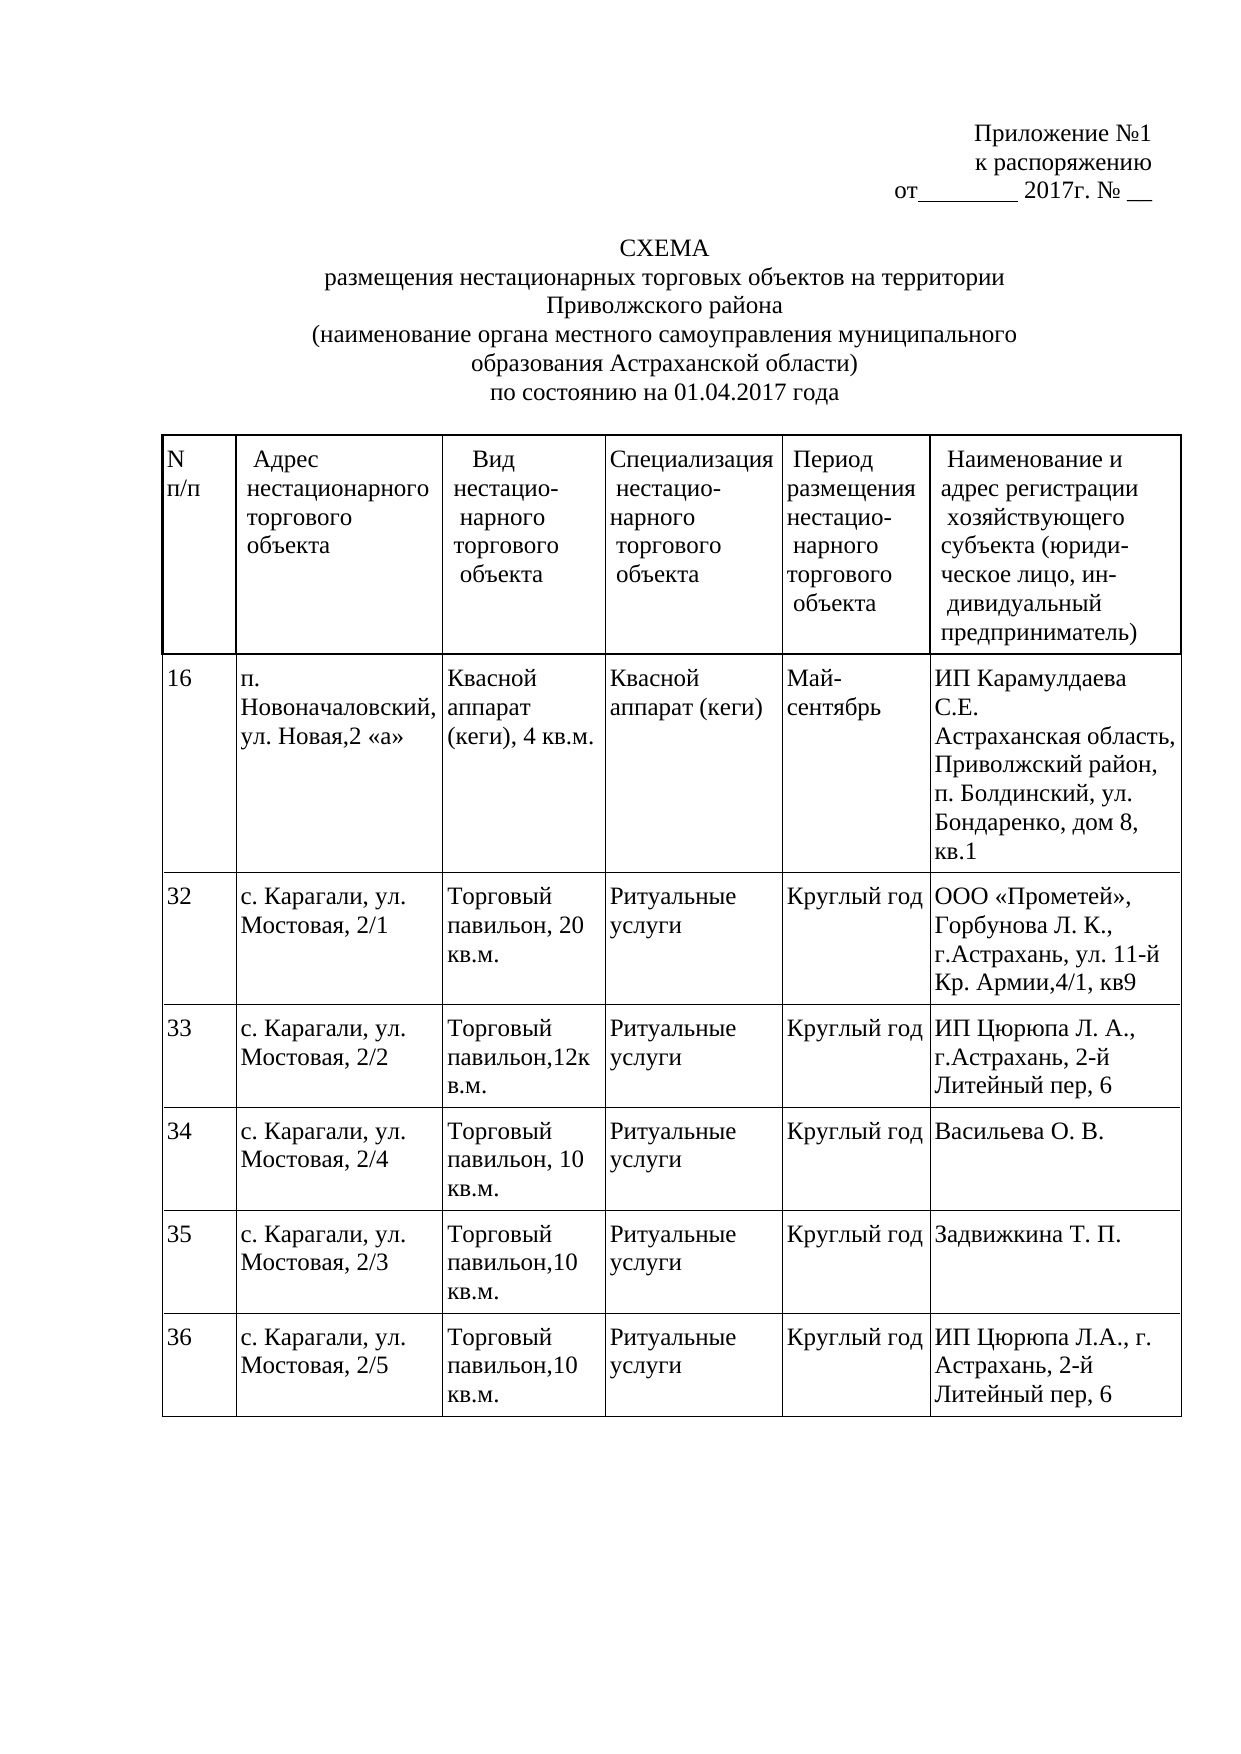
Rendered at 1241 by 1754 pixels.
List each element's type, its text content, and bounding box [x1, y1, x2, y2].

table_cell ИП Цюрюпа Л. А., г.Астрахань, 2-й Литейный пер, 6 [931, 1004, 1181, 1107]
text Приволжского района [177, 291, 1152, 319]
text Приложение №1 [177, 118, 1152, 147]
table_header Период размещения нестацио- нарного торгового объекта [783, 436, 929, 653]
table_cell Май-сентябрь [783, 655, 930, 872]
text (наименование органа местного самоуправления муниципального [177, 319, 1152, 348]
table_cell Торговый павильон,10 кв.м. [443, 1314, 605, 1416]
table_cell Круглый год [783, 1211, 930, 1313]
table_cell Васильева О. В. [931, 1107, 1181, 1210]
table_cell Круглый год [783, 873, 930, 1004]
table_cell с. Карагали, ул. Мостовая, 2/1 [237, 873, 442, 1004]
table_cell Квасной аппарат (кеги) [606, 655, 782, 872]
table_cell Ритуальные услуги [606, 1211, 782, 1313]
table_cell ООО «Прометей», Горбунова Л. К., г.Астрахань, ул. 11-й Кр. Армии,4/1, кв9 [931, 872, 1181, 1004]
table_cell с. Карагали, ул. Мостовая, 2/2 [237, 1005, 442, 1107]
table_cell Ритуальные услуги [606, 873, 782, 1004]
table_cell ИП Цюрюпа Л.А., г. Астрахань, 2-й Литейный пер, 6 [931, 1313, 1181, 1416]
table_cell Квасной аппарат (кеги), 4 кв.м. [443, 655, 605, 872]
table_header N п/п [164, 436, 235, 653]
table_cell Задвижкина Т. П. [931, 1210, 1181, 1313]
table_cell 32 [163, 872, 236, 1004]
text от 2017г. № __ [177, 176, 1152, 204]
table_cell Круглый год [783, 1314, 930, 1416]
table_cell 33 [163, 1004, 236, 1107]
table_cell 34 [163, 1107, 236, 1210]
table_cell Ритуальные услуги [606, 1314, 782, 1416]
text образования Астраханской области) [177, 348, 1152, 377]
table_cell Торговый павильон, 20 кв.м. [443, 873, 605, 1004]
table_header Адрес нестационарного торгового объекта [237, 436, 442, 653]
table_cell Торговый павильон,12кв.м. [443, 1005, 605, 1107]
table_cell Торговый павильон,10 кв.м. [443, 1211, 605, 1313]
text размещения нестационарных торговых объектов на территории [177, 262, 1152, 291]
text СХЕМА [177, 233, 1152, 262]
table_cell 16 [163, 655, 236, 872]
table_cell п. Новоначаловский, ул. Новая,2 «а» [237, 655, 442, 872]
table_header Вид нестацио- нарного торгового объекта [443, 436, 605, 653]
table_cell с. Карагали, ул. Мостовая, 2/5 [237, 1314, 442, 1416]
text по состоянию на 01.04.2017 года [177, 377, 1152, 406]
table_cell 36 [163, 1313, 236, 1416]
table_cell Торговый павильон, 10 кв.м. [443, 1108, 605, 1210]
table_cell с. Карагали, ул. Мостовая, 2/4 [237, 1108, 442, 1210]
table_header Наименование и адрес регистрации хозяйствующего субъекта (юриди- ческое лицо, ин- дивидуальный предприниматель) [931, 436, 1180, 653]
table_cell Круглый год [783, 1005, 930, 1107]
table_cell ИП Карамулдаева С.Е. Астраханская область, Приволжский район, п. Болдинский, ул. Бондаренко, дом 8, кв.1 [931, 655, 1181, 872]
table_cell с. Карагали, ул. Мостовая, 2/3 [237, 1211, 442, 1313]
table_cell Ритуальные услуги [606, 1005, 782, 1107]
table_header Специализация нестацио- нарного торгового объекта [606, 436, 782, 653]
table_cell Круглый год [783, 1108, 930, 1210]
text к распоряжению [177, 147, 1152, 176]
table_cell 35 [163, 1210, 236, 1313]
table_cell Ритуальные услуги [606, 1108, 782, 1210]
